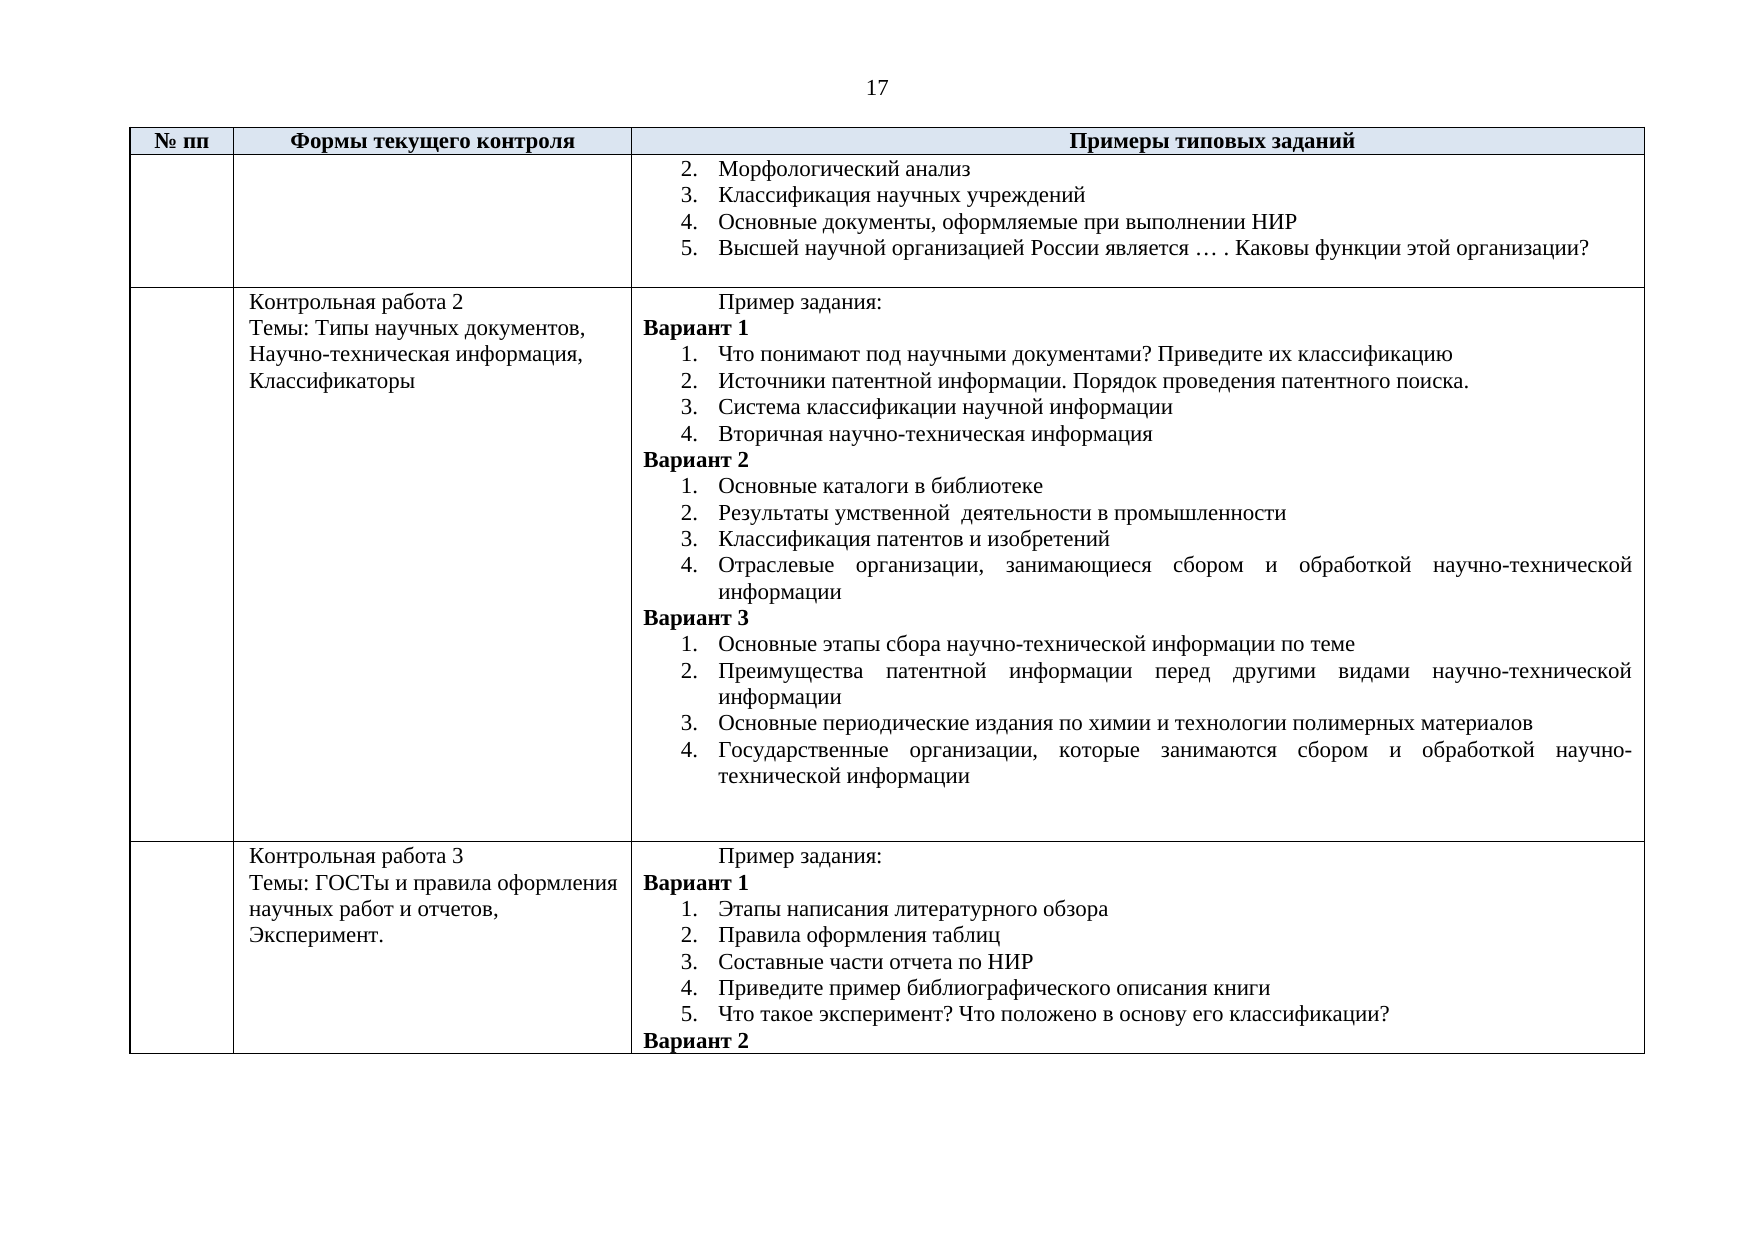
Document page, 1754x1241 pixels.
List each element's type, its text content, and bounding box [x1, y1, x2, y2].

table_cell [234, 842, 631, 1053]
table_cell [131, 842, 233, 1053]
table_cell Контрольная работа 2 Темы: Типы научных документов, Научно-техническая информация, Классификаторы [234, 288, 631, 841]
table_cell Пример задания: Вариант 1 Что понимают под научными документами? Приведите их классификацию Источники патентной информации. Порядок проведения патентного поиска. Система классификации научной информации Вторичная научно-техническая информация Вариант 2 Основные каталоги в библиотеке Результаты умственной деятельности в промышленности Классификация патентов и изобретений Отраслевые организации, занимающиеся сбором и обработкой научно-технической информации Вариант 3 Основные этапы сбора научно-технической информации по теме Преимущества патентной информации перед другими видами научно-технической информации Основные периодические издания по химии и технологии полимерных материалов Государственные организации, которые занимаются сбором и обработкой научно-технической информации [632, 288, 1644, 841]
table_header Формы текущего контроля [234, 128, 631, 154]
table_cell [131, 288, 233, 841]
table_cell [632, 155, 1644, 287]
table_header № пп [131, 128, 233, 154]
table_header Примеры типовых заданий [632, 128, 1644, 154]
table_cell [131, 155, 233, 287]
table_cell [632, 842, 1644, 1053]
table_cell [234, 155, 631, 287]
